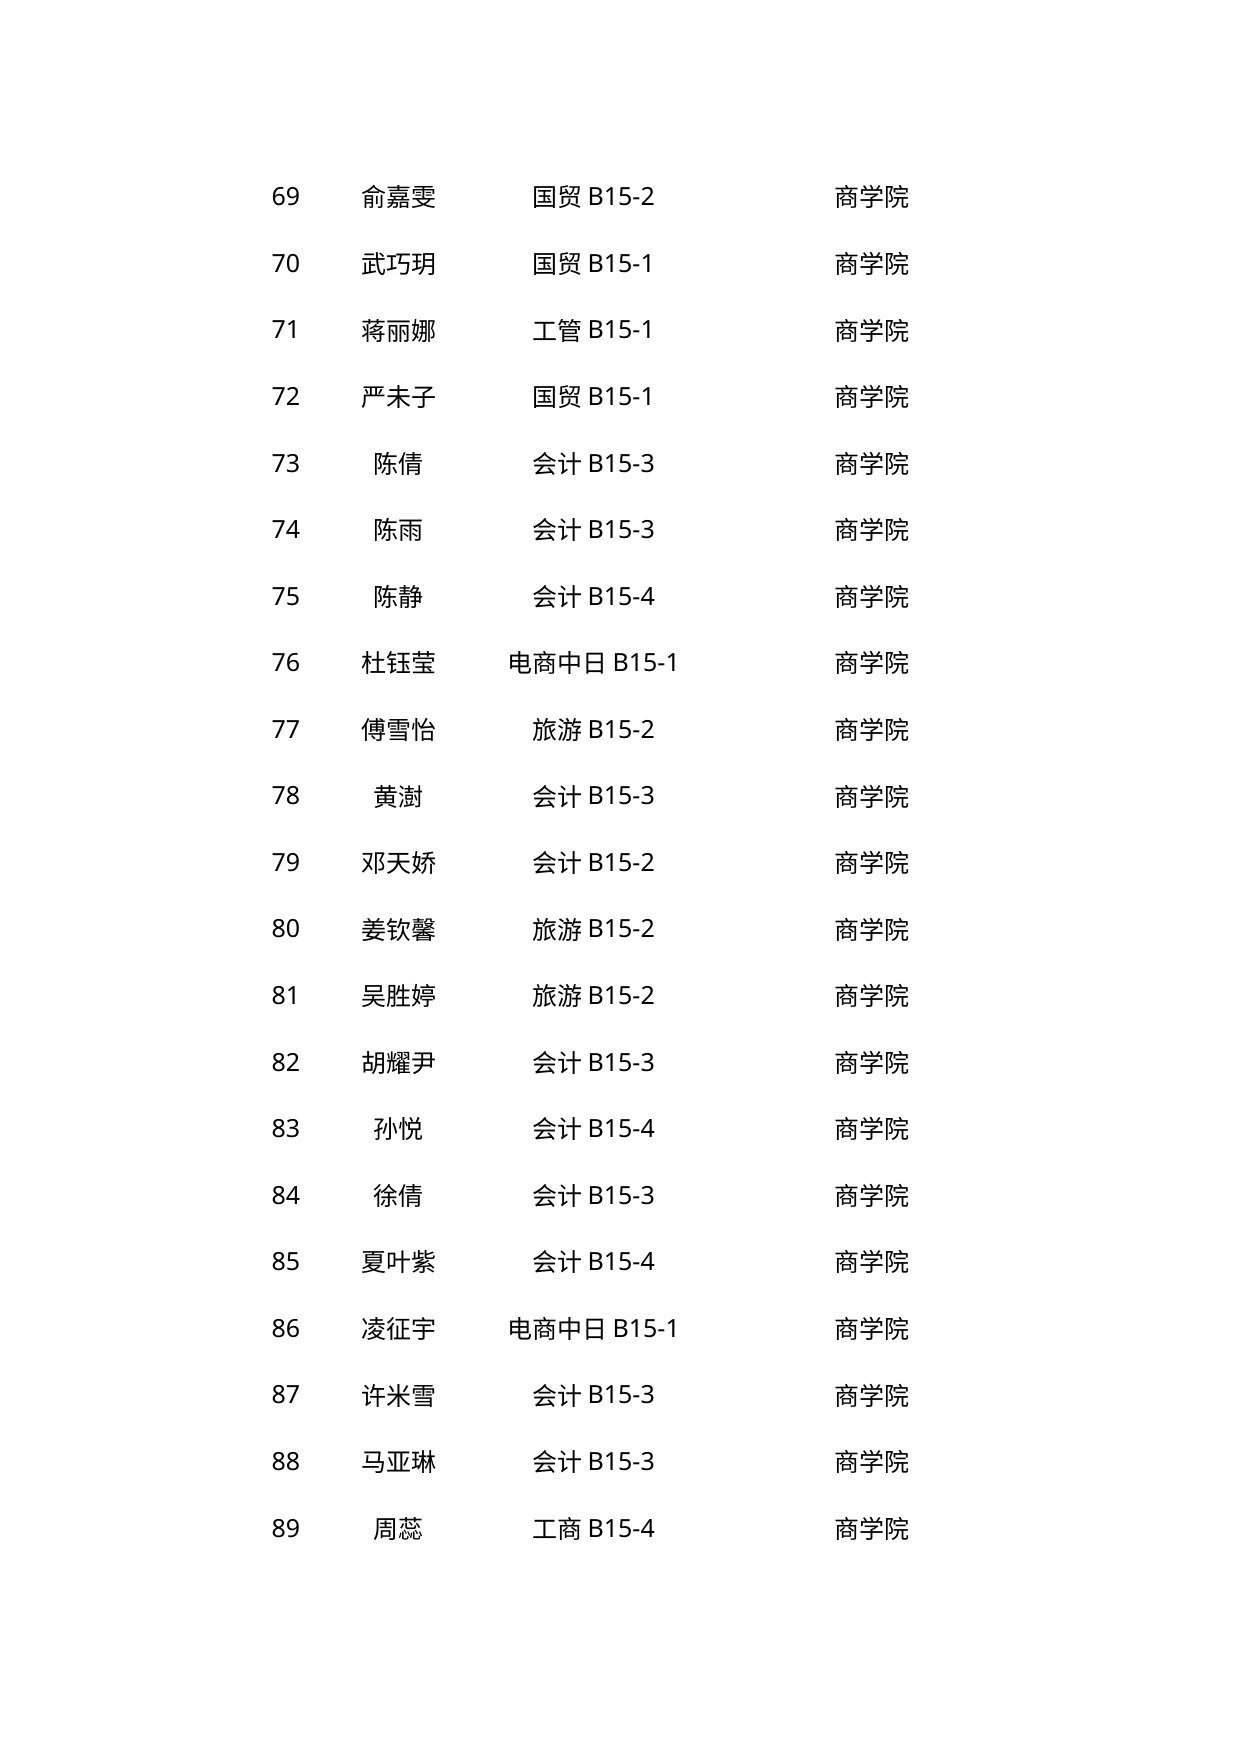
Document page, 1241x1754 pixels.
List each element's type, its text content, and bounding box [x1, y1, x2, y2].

table_cell 商学院 [733, 894, 1011, 961]
table_cell 会计B15-4 [455, 561, 733, 628]
table_cell 傅雪怡 [342, 695, 454, 761]
table_cell 蒋丽娜 [342, 295, 454, 362]
table_cell 凌征宇 [342, 1294, 454, 1360]
table_cell 商学院 [733, 162, 1011, 228]
table_cell 72 [230, 362, 342, 428]
table_cell 77 [230, 695, 342, 761]
table_cell 旅游B15-2 [455, 695, 733, 761]
table_cell 会计B15-2 [455, 828, 733, 894]
table_cell 会计B15-4 [455, 1227, 733, 1293]
table_cell 工管B15-1 [455, 295, 733, 362]
table_cell 74 [230, 495, 342, 561]
table_cell 俞嘉雯 [342, 162, 454, 228]
table_cell 商学院 [733, 961, 1011, 1027]
table_cell 邓天娇 [342, 828, 454, 894]
table_cell 陈雨 [342, 495, 454, 561]
table_cell 旅游B15-2 [455, 961, 733, 1027]
table_cell 商学院 [733, 1160, 1011, 1227]
table_cell 许米雪 [342, 1360, 454, 1427]
table_cell 84 [230, 1160, 342, 1227]
table_cell 78 [230, 761, 342, 828]
table_cell 商学院 [733, 1360, 1011, 1427]
table_cell 国贸B15-1 [455, 229, 733, 295]
table_cell 会计B15-3 [455, 428, 733, 495]
table_cell 工商B15-4 [455, 1493, 733, 1560]
table_cell 周蕊 [342, 1493, 454, 1560]
table_cell 商学院 [733, 495, 1011, 561]
table_cell 76 [230, 628, 342, 694]
table_cell 75 [230, 561, 342, 628]
table_cell 商学院 [733, 1027, 1011, 1094]
table_cell 82 [230, 1027, 342, 1094]
table_cell 会计B15-3 [455, 495, 733, 561]
table_cell 86 [230, 1294, 342, 1360]
table_cell 87 [230, 1360, 342, 1427]
table_cell 会计B15-3 [455, 1027, 733, 1094]
table_cell 旅游B15-2 [455, 894, 733, 961]
table_cell 83 [230, 1094, 342, 1160]
table_cell 79 [230, 828, 342, 894]
table_cell 70 [230, 229, 342, 295]
table_cell 商学院 [733, 1493, 1011, 1560]
table_cell 80 [230, 894, 342, 961]
table_cell 商学院 [733, 295, 1011, 362]
table_cell 黄澍 [342, 761, 454, 828]
table_cell 商学院 [733, 695, 1011, 761]
table_cell 85 [230, 1227, 342, 1293]
table_cell 会计B15-4 [455, 1094, 733, 1160]
table_cell 陈倩 [342, 428, 454, 495]
table_cell 孙悦 [342, 1094, 454, 1160]
table_cell 商学院 [733, 628, 1011, 694]
table_cell 胡耀尹 [342, 1027, 454, 1094]
table_cell 姜钦馨 [342, 894, 454, 961]
table_cell 严未子 [342, 362, 454, 428]
table_cell 会计B15-3 [455, 761, 733, 828]
table_cell 71 [230, 295, 342, 362]
table_cell 商学院 [733, 1094, 1011, 1160]
table_cell 商学院 [733, 362, 1011, 428]
table_cell 电商中日B15-1 [455, 628, 733, 694]
table_cell 89 [230, 1493, 342, 1560]
table_cell 商学院 [733, 561, 1011, 628]
table_cell 电商中日B15-1 [455, 1294, 733, 1360]
table_cell 88 [230, 1427, 342, 1493]
table_cell 商学院 [733, 1427, 1011, 1493]
table_cell 69 [230, 162, 342, 228]
table_cell 商学院 [733, 428, 1011, 495]
table_cell 商学院 [733, 828, 1011, 894]
table_cell 杜钰莹 [342, 628, 454, 694]
table_cell 陈静 [342, 561, 454, 628]
table_cell 马亚琳 [342, 1427, 454, 1493]
table_cell 会计B15-3 [455, 1160, 733, 1227]
table_cell 商学院 [733, 1227, 1011, 1293]
table_cell 81 [230, 961, 342, 1027]
table_cell 吴胜婷 [342, 961, 454, 1027]
table_cell 夏叶紫 [342, 1227, 454, 1293]
table_cell 会计B15-3 [455, 1360, 733, 1427]
table_cell 武巧玥 [342, 229, 454, 295]
table_cell 徐倩 [342, 1160, 454, 1227]
table_cell 73 [230, 428, 342, 495]
table_cell 会计B15-3 [455, 1427, 733, 1493]
table_cell 商学院 [733, 229, 1011, 295]
table_cell 国贸B15-1 [455, 362, 733, 428]
table_cell 商学院 [733, 761, 1011, 828]
table_cell 商学院 [733, 1294, 1011, 1360]
table_cell 国贸B15-2 [455, 162, 733, 228]
